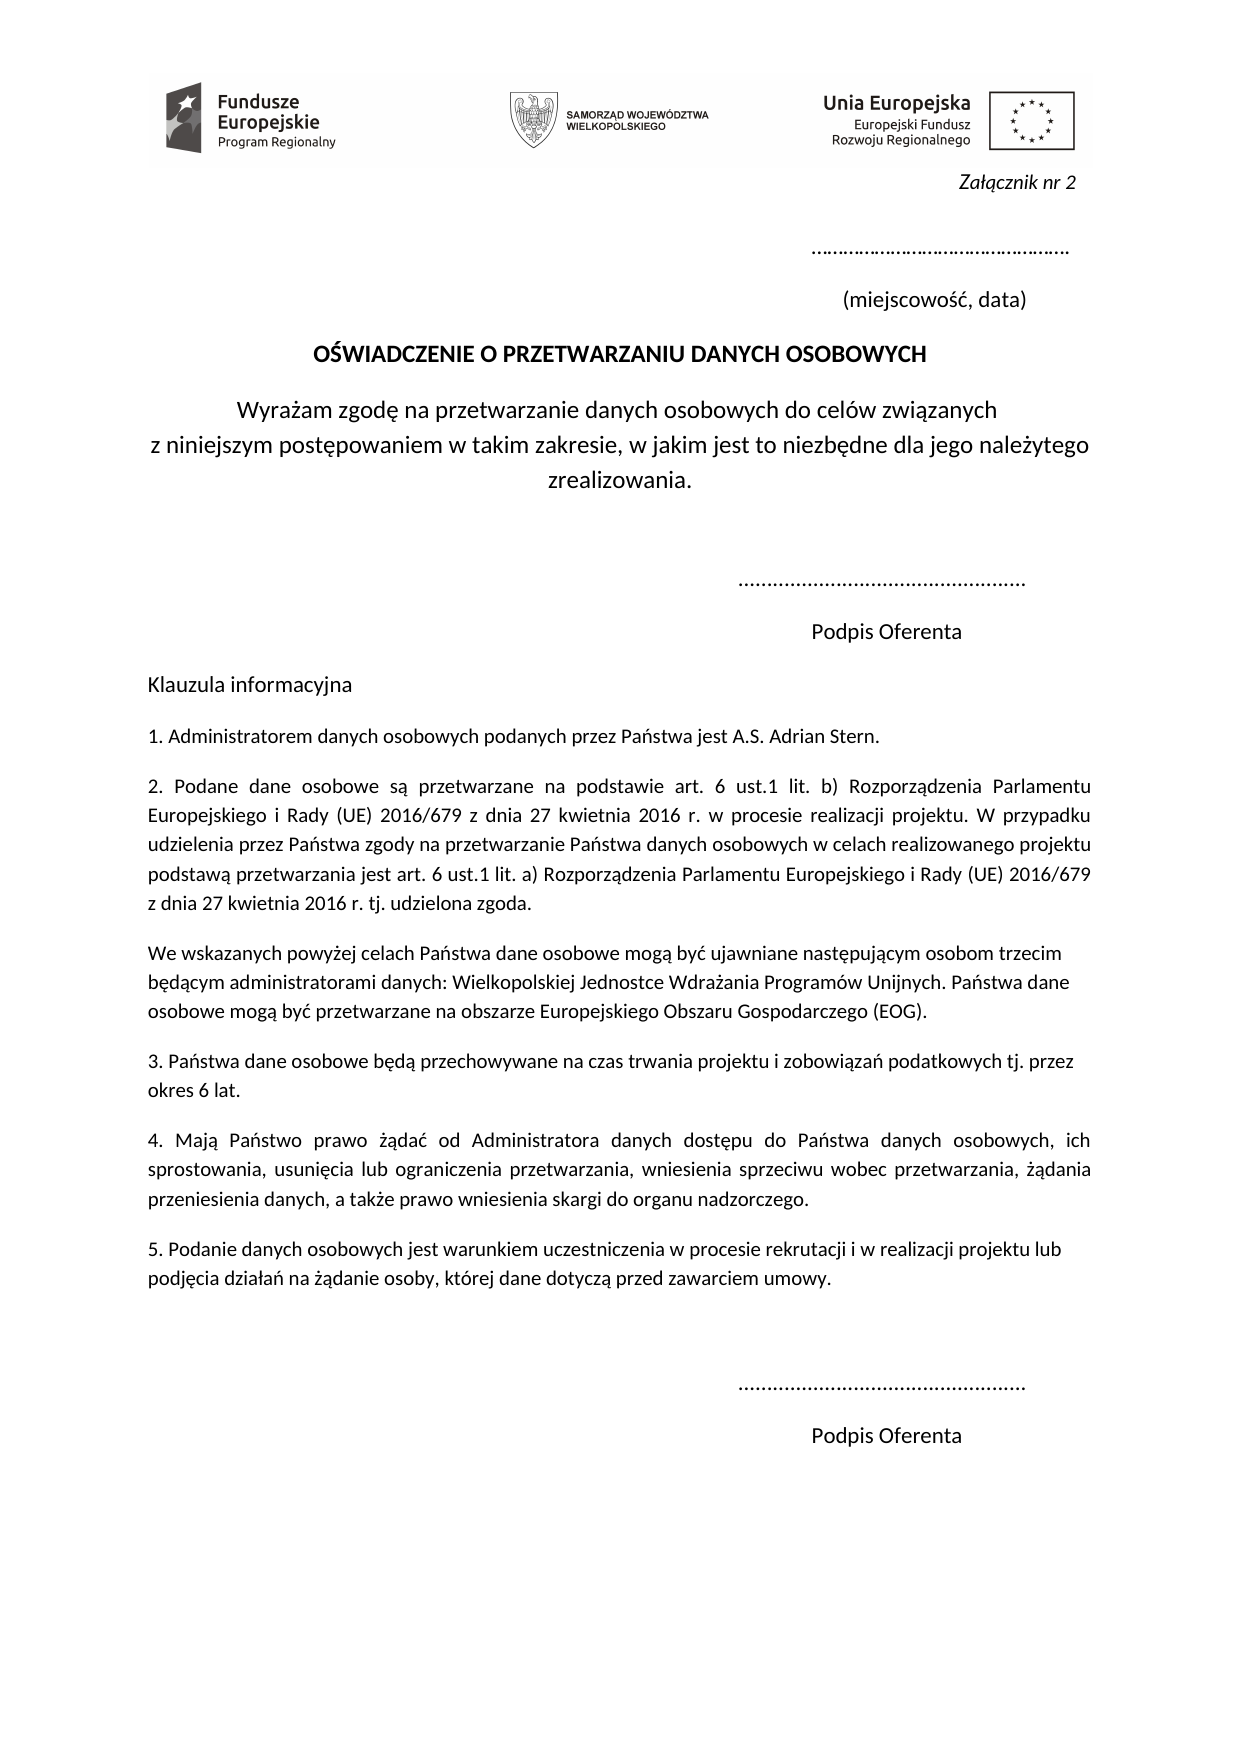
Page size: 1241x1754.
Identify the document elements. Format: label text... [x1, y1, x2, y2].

picture [148, 73, 1093, 168]
text Podpis Oferenta [148, 1421, 1093, 1449]
text 3. Państwa dane osobowe będą przechowywane na czas trwania projektu i zobowiązań podatkowych tj. przez okres 6 lat. [148, 1048, 1093, 1103]
text 4. Mają Państwo prawo żądać od Administratora danych dostępu do Państwa danych osobowych, ich sprostowania, usunięcia lub ograniczenia przetwarzania, wniesienia sprzeciwu wobec przetwarzania, żądania przeniesienia danych, a także prawo wniesienia skargi do organu nadzorczego. [148, 1127, 1093, 1211]
text Klauzula informacyjna [148, 670, 1093, 698]
text OŚWIADCZENIE O PRZETWARZANIU DANYCH OSOBOWYCH [148, 338, 1093, 368]
text 2. Podane dane osobowe są przetwarzane na podstawie art. 6 ust.1 lit. b) Rozporządzenia Parlamentu Europejskiego i Rady (UE) 2016/679 z dnia 27 kwietnia 2016 r. w procesie realizacji projektu. W przypadku udzielenia przez Państwa zgody na przetwarzanie Państwa danych osobowych w celach realizowanego projektu podstawą przetwarzania jest art. 6 ust.1 lit. a) Rozporządzenia Parlamentu Europejskiego i Rady (UE) 2016/679 z dnia 27 kwietnia 2016 r. tj. udzielona zgoda. [148, 773, 1093, 915]
text 5. Podanie danych osobowych jest warunkiem uczestniczenia w procesie rekrutacji i w realizacji projektu lub podjęcia działań na żądanie osoby, której dane dotyczą przed zawarciem umowy. [148, 1236, 1093, 1290]
text .................................................. [738, 564, 1093, 592]
text We wskazanych powyżej celach Państwa dane osobowe mogą być ujawniane następującym osobom trzecim będącym administratorami danych: Wielkopolskiej Jednostce Wdrażania Programów Unijnych. Państwa dane osobowe mogą być przetwarzane na obszarze Europejskiego Obszaru Gospodarczego (EOG). [148, 940, 1093, 1024]
text …………………………………………. [811, 232, 1093, 260]
text Załącznik nr 2 [148, 168, 1093, 196]
text Podpis Oferenta [738, 617, 1093, 645]
text .................................................. [664, 1368, 1093, 1396]
text 1. Administratorem danych osobowych podanych przez Państwa jest A.S. Adrian Stern. [148, 723, 1082, 748]
text Wyrażam zgodę na przetwarzanie danych osobowych do celów związanych z niniejszym postępowaniem w takim zakresie, w jakim jest to niezbędne dla jego należytego zrealizowania. [148, 394, 1093, 494]
text (miejscowość, data) [811, 285, 1093, 313]
